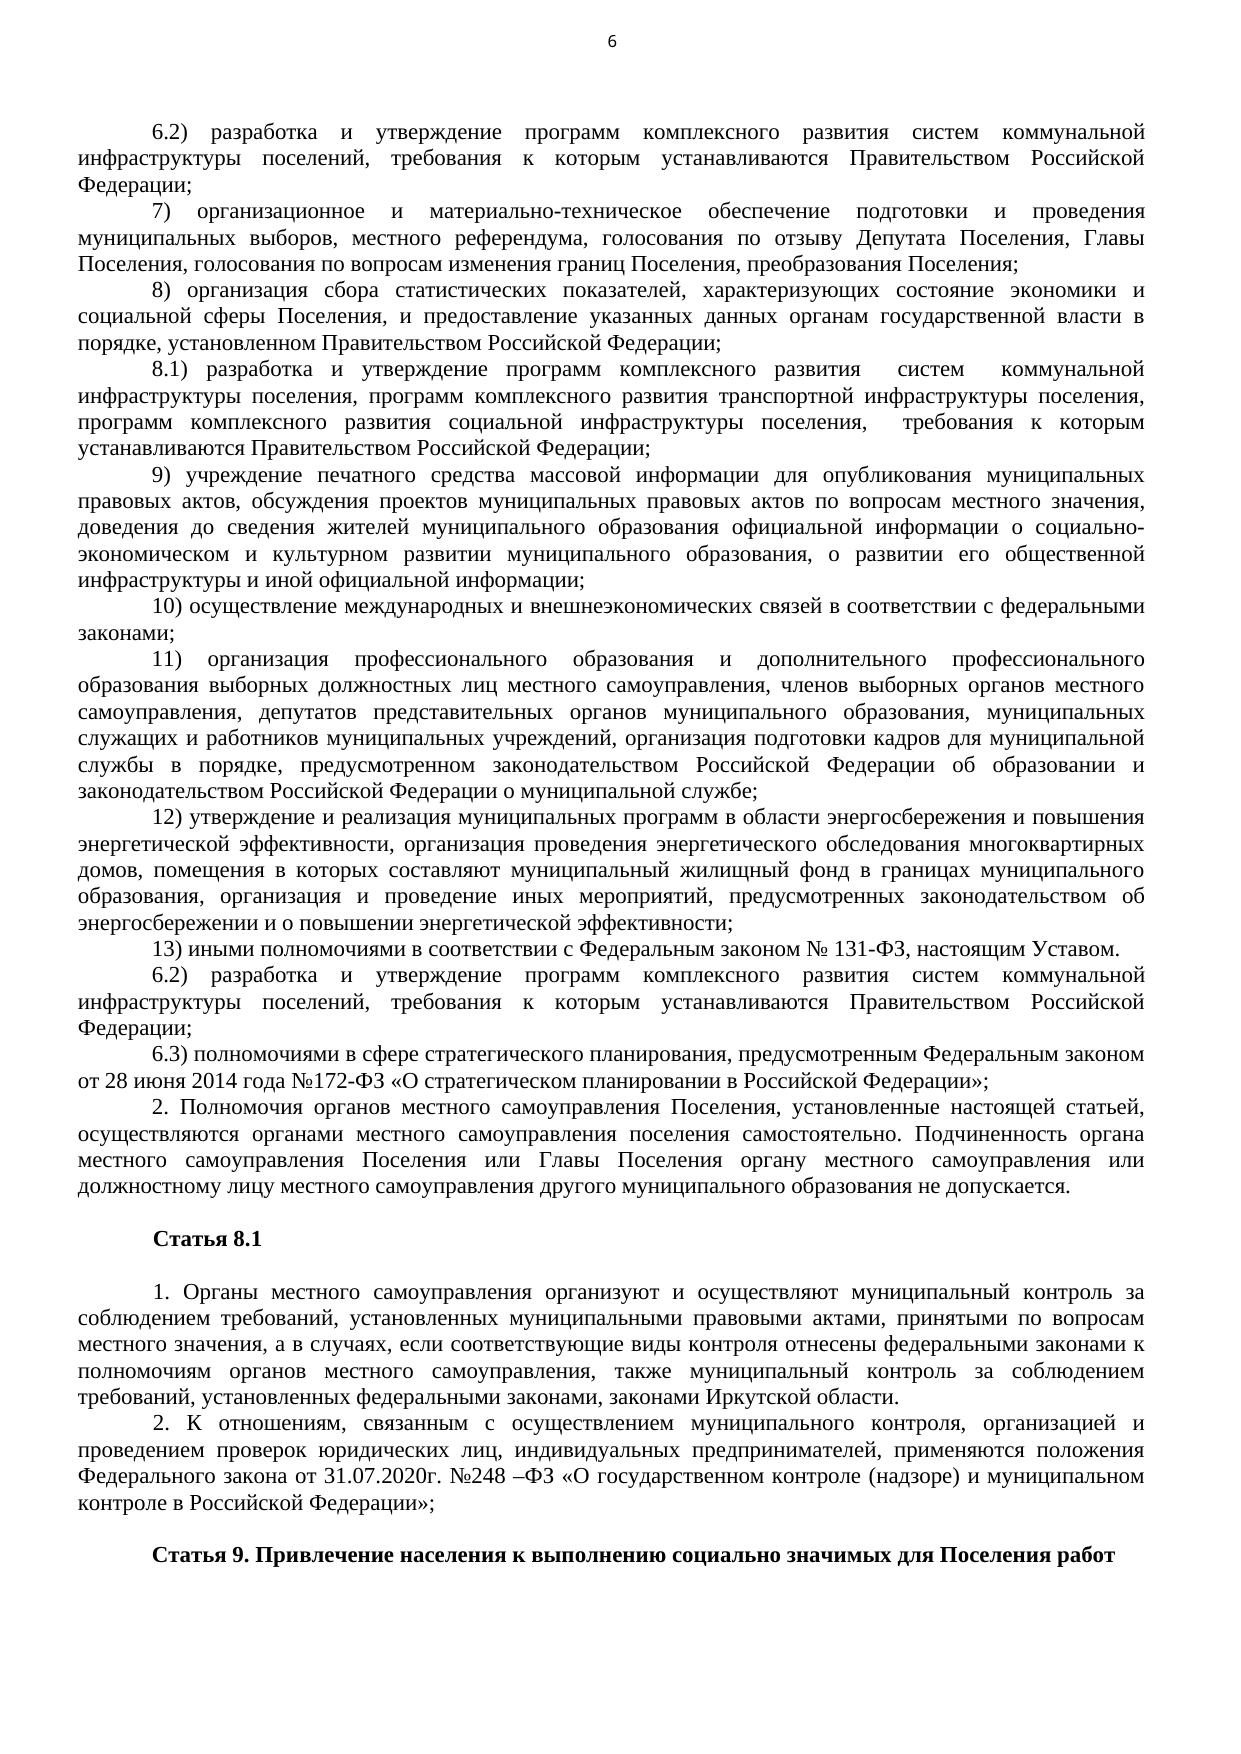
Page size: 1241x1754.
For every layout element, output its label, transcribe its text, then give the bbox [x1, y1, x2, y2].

text 2. К отношениям, связанным с осуществлением муниципального контроля, организацией и проведением проверок юридических лиц, индивидуальных предпринимателей, применяются положения Федерального закона от 31.07.2020г. №248 –ФЗ «О государственном контроле (надзоре) и муниципальном контроле в Российской Федерации»; [78, 1409, 1146, 1515]
text 11) организация профессионального образования и дополнительного профессионального образования выборных должностных лиц местного самоуправления, членов выборных органов местного самоуправления, депутатов представительных органов муниципального образования, муниципальных служащих и работников муниципальных учреждений, организация подготовки кадров для муниципальной службы в порядке, предусмотренном законодательством Российской Федерации об образовании и законодательством Российской Федерации о муниципальной службе; [78, 645, 1146, 803]
text 13) иными полномочиями в соответствии с Федеральным законом № 131-ФЗ, настоящим Уставом. [78, 935, 1146, 961]
text 9) учреждение печатного средства массовой информации для опубликования муниципальных правовых актов, обсуждения проектов муниципальных правовых актов по вопросам местного значения, доведения до сведения жителей муниципального образования официальной информации о социально-экономическом и культурном развитии муниципального образования, о развитии его общественной инфраструктуры и иной официальной информации; [78, 461, 1146, 592]
text 1. Органы местного самоуправления организуют и осуществляют муниципальный контроль за соблюдением требований, установленных муниципальными правовыми актами, принятыми по вопросам местного значения, а в случаях, если соответствующие виды контроля отнесены федеральными законами к полномочиям органов местного самоуправления, также муниципальный контроль за соблюдением требований, установленных федеральными законами, законами Иркутской области. [78, 1278, 1146, 1409]
text Статья 8.1 [78, 1225, 1146, 1251]
text 6.2) разработка и утверждение программ комплексного развития систем коммунальной инфраструктуры поселений, требования к которым устанавливаются Правительством Российской Федерации; [78, 961, 1146, 1041]
text 10) осуществление международных и внешнеэкономических связей в соответствии с федеральными законами; [78, 592, 1146, 645]
text 6.2) разработка и утверждение программ комплексного развития систем коммунальной инфраструктуры поселений, требования к которым устанавливаются Правительством Российской Федерации; [78, 118, 1146, 197]
text 12) утверждение и реализация муниципальных программ в области энергосбережения и повышения энергетической эффективности, организация проведения энергетического обследования многоквартирных домов, помещения в которых составляют муниципальный жилищный фонд в границах муниципального образования, организация и проведение иных мероприятий, предусмотренных законодательством об энергосбережении и о повышении энергетической эффективности; [78, 803, 1146, 935]
text Статья 9. Привлечение населения к выполнению социально значимых для Поселения работ [78, 1541, 1146, 1568]
text 6.3) полномочиями в сфере стратегического планирования, предусмотренным Федеральным законом от 28 июня 2014 года №172-ФЗ «О стратегическом планировании в Российской Федерации»; [78, 1041, 1146, 1093]
text 7) организационное и материально-техническое обеспечение подготовки и проведения муниципальных выборов, местного референдума, голосования по отзыву Депутата Поселения, Главы Поселения, голосования по вопросам изменения границ Поселения, преобразования Поселения; [78, 197, 1146, 276]
text 2. Полномочия органов местного самоуправления Поселения, установленные настоящей статьей, осуществляются органами местного самоуправления поселения самостоятельно. Подчиненность органа местного самоуправления Поселения или Главы Поселения органу местного самоуправления или должностному лицу местного самоуправления другого муниципального образования не допускается. [78, 1093, 1146, 1199]
text 8.1) разработка и утверждение программ комплексного развития систем коммунальной инфраструктуры поселения, программ комплексного развития транспортной инфраструктуры поселения, программ комплексного развития социальной инфраструктуры поселения, требования к которым устанавливаются Правительством Российской Федерации; [78, 355, 1146, 461]
text 8) организация сбора статистических показателей, характеризующих состояние экономики и социальной сферы Поселения, и предоставление указанных данных органам государственной власти в порядке, установленном Правительством Российской Федерации; [78, 276, 1146, 355]
